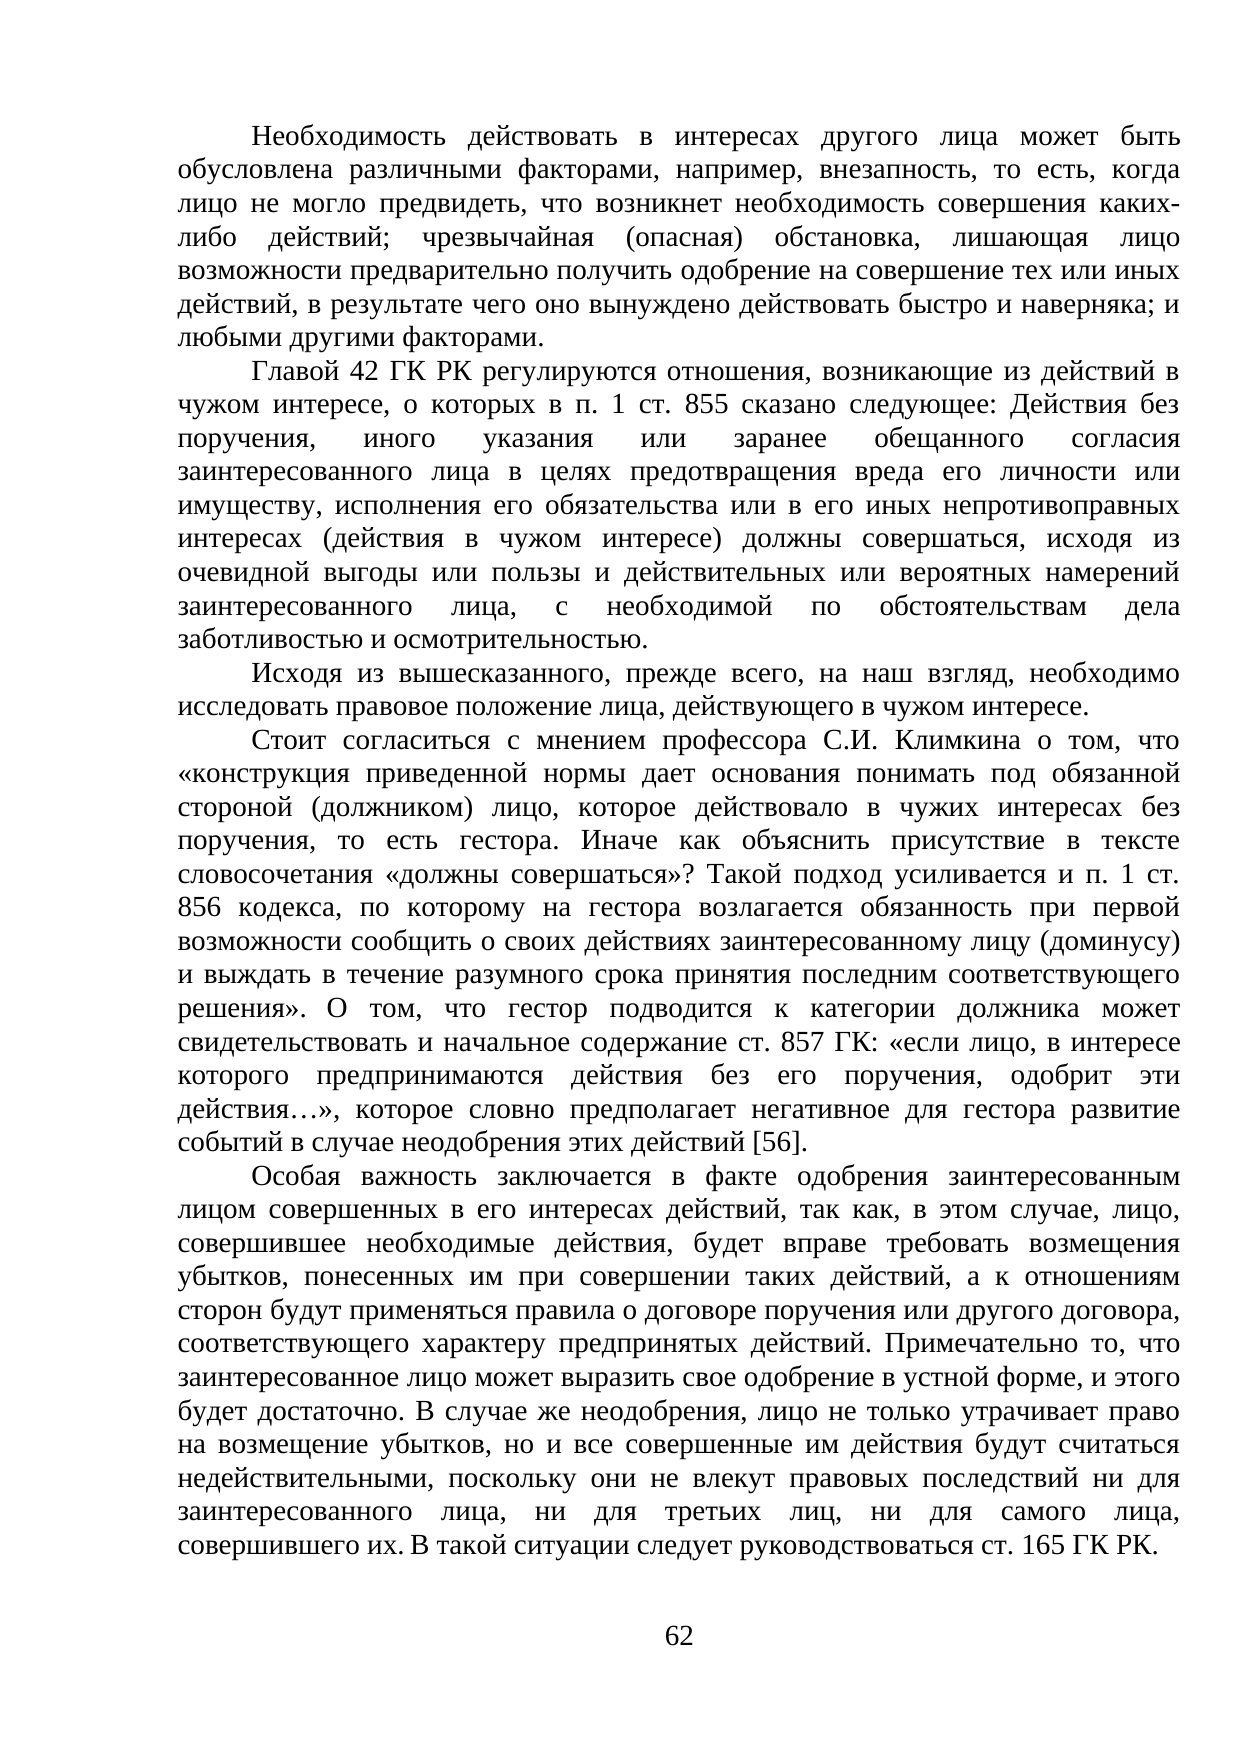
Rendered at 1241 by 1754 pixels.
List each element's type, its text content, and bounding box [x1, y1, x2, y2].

text Особая важность заключается в факте одобрения заинтересованным лицом совершенных в его интересах действий, так как, в этом случае, лицо, совершившее необходимые действия, будет вправе требовать возмещения убытков, понесенных им при совершении таких действий, а к отношениям сторон будут применяться правила о договоре поручения или другого договора, соответствующего характеру предпринятых действий. Примечательно то, что заинтересованное лицо может выразить свое одобрение в устной форме, и этого будет достаточно. В случае же неодобрения, лицо не только утрачивает право на возмещение убытков, но и все совершенные им действия будут считаться недействительными, поскольку они не влекут правовых последствий ни для заинтересованного лица, ни для третьих лиц, ни для самого лица, совершившего их. В такой ситуации следует руководствоваться ст. 165 ГК РК. [177, 1158, 1181, 1560]
text Главой 42 ГК РК регулируются отношения, возникающие из действий в чужом интересе, о которых в п. 1 ст. 855 сказано следующее: Действия без поручения, иного указания или заранее обещанного согласия заинтересованного лица в целях предотвращения вреда его личности или имуществу, исполнения его обязательства или в его иных непротивоправных интересах (действия в чужом интересе) должны совершаться, исходя из очевидной выгоды или пользы и действительных или вероятных намерений заинтересованного лица, с необходимой по обстоятельствам дела заботливостью и осмотрительностью. [177, 353, 1181, 655]
text Необходимость действовать в интересах другого лица может быть обусловлена различными факторами, например, внезапность, то есть, когда лицо не могло предвидеть, что возникнет необходимость совершения каких-либо действий; чрезвычайная (опасная) обстановка, лишающая лицо возможности предварительно получить одобрение на совершение тех или иных действий, в результате чего оно вынуждено действовать быстро и наверняка; и любыми другими факторами. [177, 118, 1181, 353]
text Стоит согласиться с мнением профессора С.И. Климкина о том, что «конструкция приведенной нормы дает основания понимать под обязанной стороной (должником) лицо, которое действовало в чужих интересах без поручения, то есть гестора. Иначе как объяснить присутствие в тексте словосочетания «должны совершаться»? Такой подход усиливается и п. 1 ст. 856 кодекса, по которому на гестора возлагается обязанность при первой возможности сообщить о своих действиях заинтересованному лицу (доминусу) и выждать в течение разумного срока принятия последним соответствующего решения». О том, что гестор подводится к категории должника может свидетельствовать и начальное содержание ст. 857 ГК: «если лицо, в интересе которого предпринимаются действия без его поручения, одобрит эти действия…», которое словно предполагает негативное для гестора развитие событий в случае неодобрения этих действий [56]. [177, 722, 1181, 1158]
text Исходя из вышесказанного, прежде всего, на наш взгляд, необходимо исследовать правовое положение лица, действующего в чужом интересе. [177, 655, 1181, 722]
